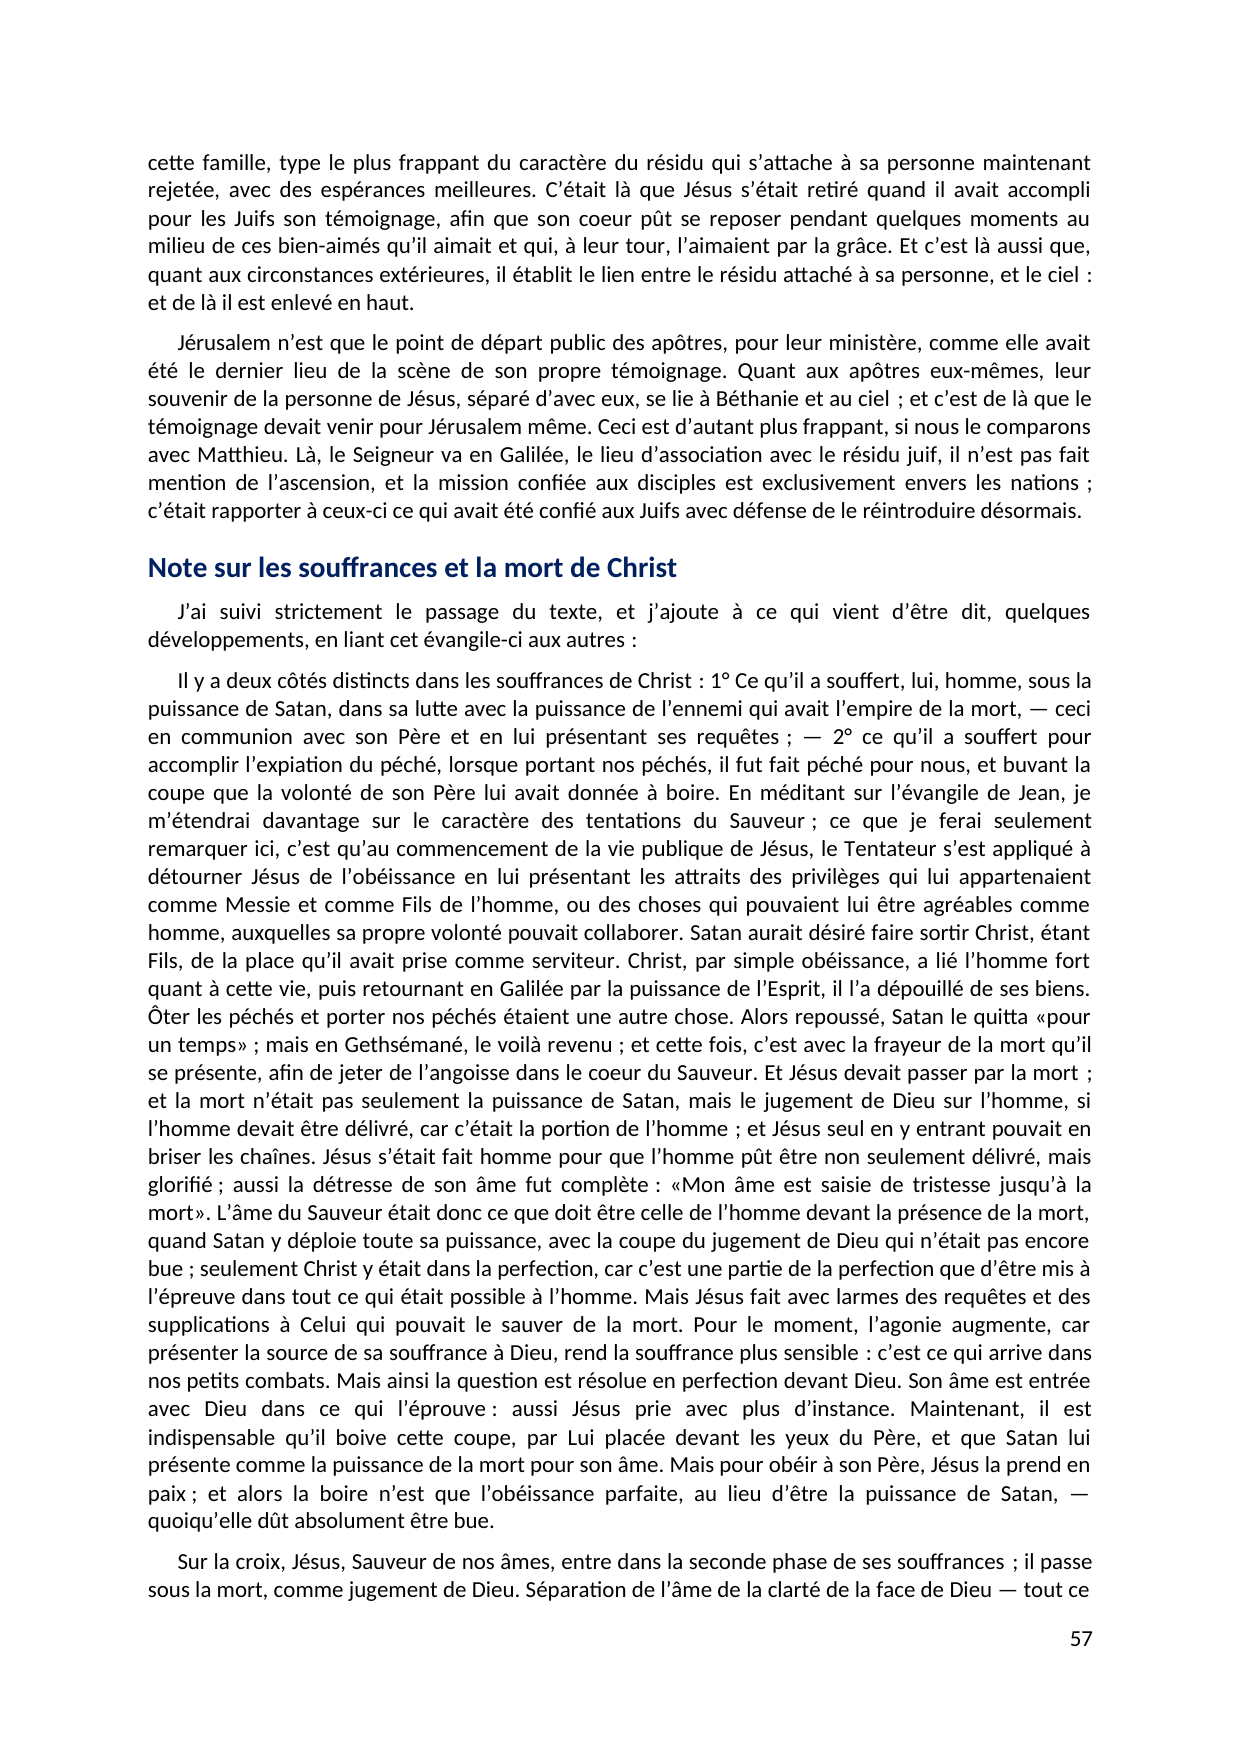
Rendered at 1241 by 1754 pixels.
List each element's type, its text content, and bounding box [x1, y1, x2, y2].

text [148, 148, 1093, 316]
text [148, 1547, 1093, 1603]
text Il y a deux côtés distincts dans les souffrances de Christ : 1° Ce qu’il a souffert, lui, homme, sous la puissance de Satan, dans sa lutte avec la puissance de l’ennemi qui avait l’empire de la mort, — ceci en communion avec son Père et en lui présentant ses requêtes ; — 2° ce qu’il a souffert pour accomplir l’expiation du péché, lorsque portant nos péchés, il fut fait péché pour nous, et buvant la coupe que la volonté de son Père lui avait donnée à boire. En méditant sur l’évangile de Jean, je m’étendrai davantage sur le caractère des tentations du Sauveur ; ce que je ferai seulement remarquer ici, c’est qu’au commencement de la vie publique de Jésus, le Tentateur s’est appliqué à détourner Jésus de l’obéissance en lui présentant les attraits des privilèges qui lui appartenaient comme Messie et comme Fils de l’homme, ou des choses qui pouvaient lui être agréables comme homme, auxquelles sa propre volonté pouvait collaborer. Satan aurait désiré faire sortir Christ, étant Fils, de la place qu’il avait prise comme serviteur. Christ, par simple obéissance, a lié l’homme fort quant à cette vie, puis retournant en Galilée par la puissance de l’Esprit, il l’a dépouillé de ses biens. Ôter les péchés et porter nos péchés étaient une autre chose. Alors repoussé, Satan le quitta «pour un temps» ; mais en Gethsémané, le voilà revenu ; et cette fois, c’est avec la frayeur de la mort qu’il se présente, afin de jeter de l’angoisse dans le coeur du Sauveur. Et Jésus devait passer par la mort ; et la mort n’était pas seulement la puissance de Satan, mais le jugement de Dieu sur l’homme, si l’homme devait être délivré, car c’était la portion de l’homme ; et Jésus seul en y entrant pouvait en briser les chaînes. Jésus s’était fait homme pour que l’homme pût être non seulement délivré, mais glorifié ; aussi la détresse de son âme fut complète : «Mon âme est saisie de tristesse jusqu’à la mort». L’âme du Sauveur était donc ce que doit être celle de l’homme devant la présence de la mort, quand Satan y déploie toute sa puissance, avec la coupe du jugement de Dieu qui n’était pas encore bue ; seulement Christ y était dans la perfection, car c’est une partie de la perfection que d’être mis à l’épreuve dans tout ce qui était possible à l’homme. Mais Jésus fait avec larmes des requêtes et des supplications à Celui qui pouvait le sauver de la mort. Pour le moment, l’agonie augmente, car présenter la source de sa souffrance à Dieu, rend la souffrance plus sensible : c’est ce qui arrive dans nos petits combats. Mais ainsi la question est résolue en perfection devant Dieu. Son âme est entrée avec Dieu dans ce qui l’éprouve : aussi Jésus prie avec plus d’instance. Maintenant, il est indispensable qu’il boive cette coupe, par Lui placée devant les yeux du Père, et que Satan lui présente comme la puissance de la mort pour son âme. Mais pour obéir à son Père, Jésus la prend en paix ; et alors la boire n’est que l’obéissance parfaite, au lieu d’être la puissance de Satan, — quoiqu’elle dût absolument être bue. [148, 666, 1093, 1535]
text J’ai suivi strictement le passage du texte, et j’ajoute à ce qui vient d’être dit, quelques développements, en liant cet évangile-ci aux autres : [148, 597, 1093, 653]
subtitle Note sur les souffrances et la mort de Christ [148, 549, 1093, 585]
text Jérusalem n’est que le point de départ public des apôtres, pour leur ministère, comme elle avait été le dernier lieu de la scène de son propre témoignage. Quant aux apôtres eux-mêmes, leur souvenir de la personne de Jésus, séparé d’avec eux, se lie à Béthanie et au ciel ; et c’est de là que le témoignage devait venir pour Jérusalem même. Ceci est d’autant plus frappant, si nous le comparons avec Matthieu. Là, le Seigneur va en Galilée, le lieu d’association avec le résidu juif, il n’est pas fait mention de l’ascension, et la mission confiée aux disciples est exclusivement envers les nations ; c’était rapporter à ceux-ci ce qui avait été confié aux Juifs avec défense de le réintroduire désormais. [148, 328, 1093, 524]
